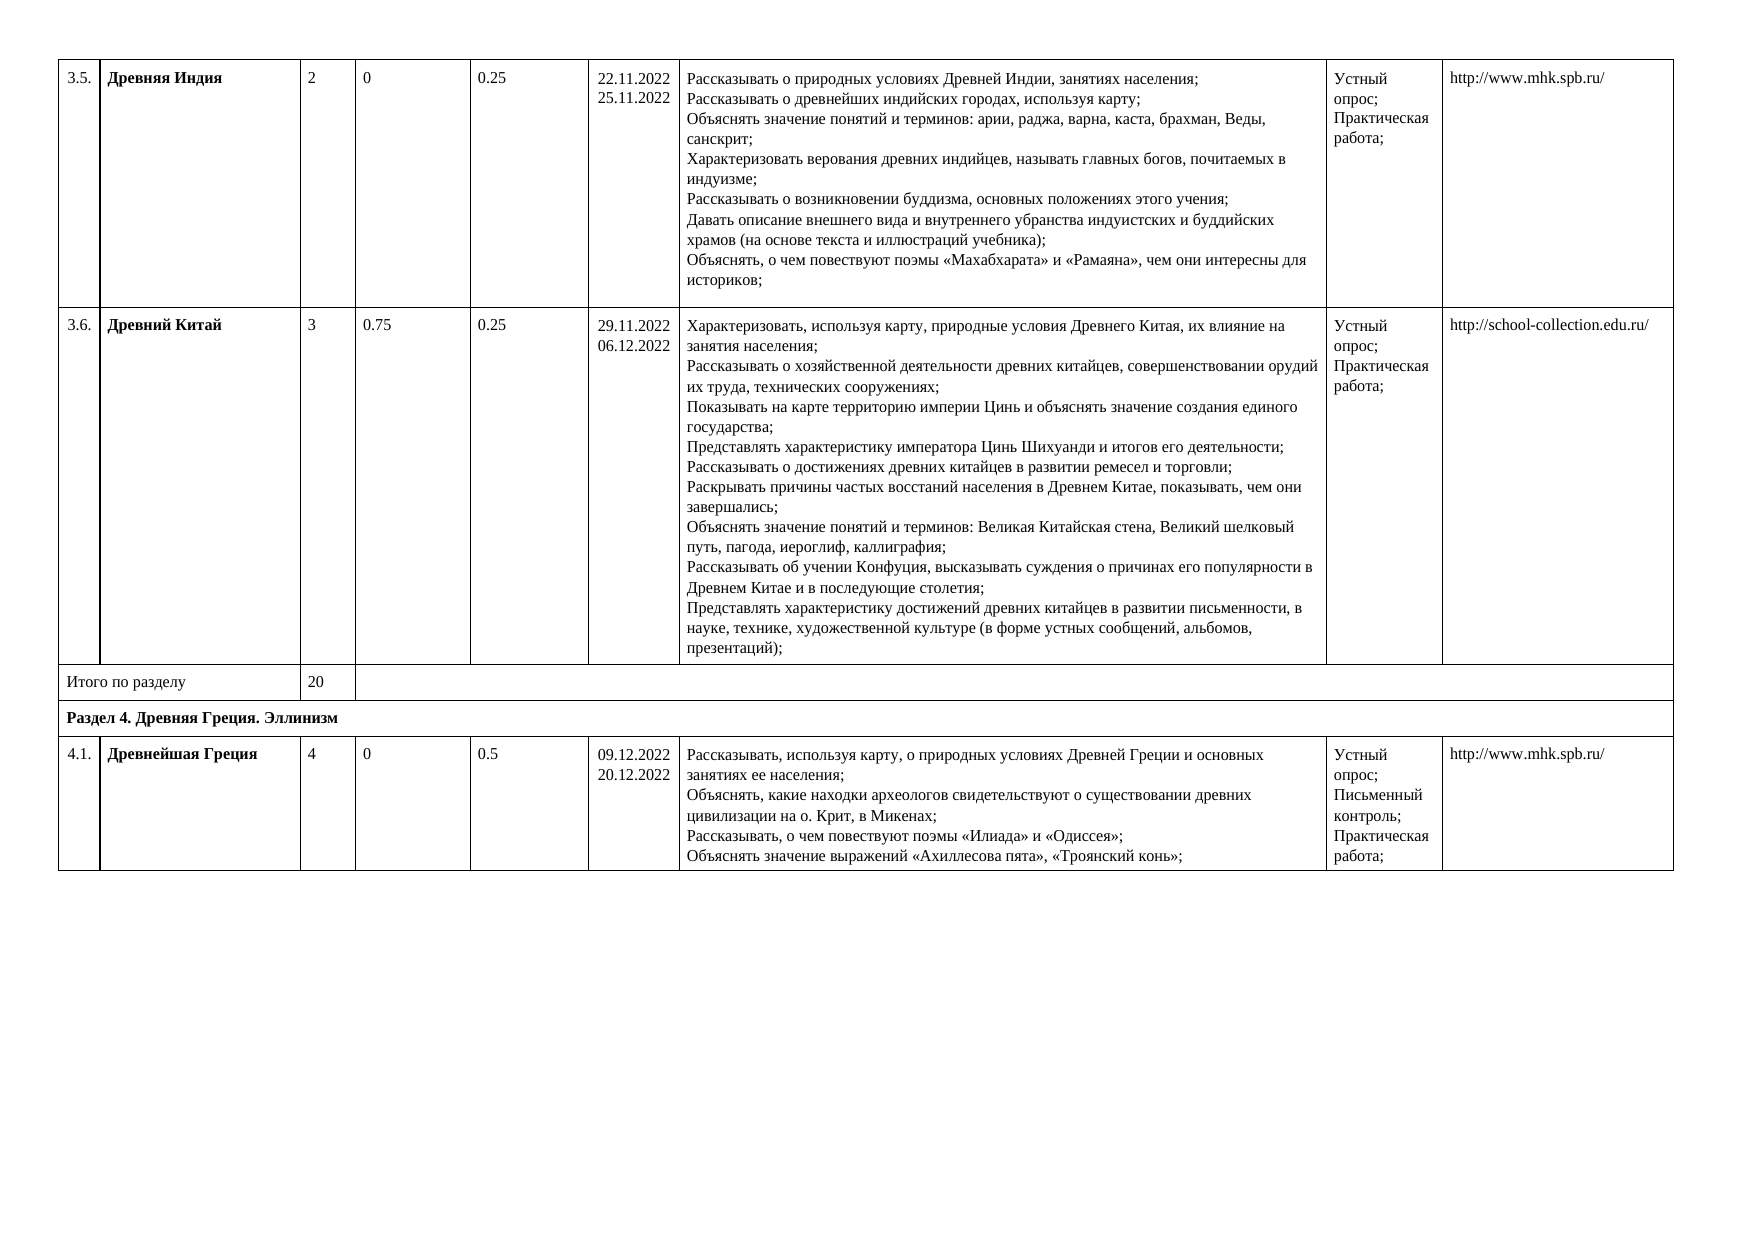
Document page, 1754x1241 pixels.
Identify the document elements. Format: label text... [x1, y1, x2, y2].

table_cell 09.12.2022 20.12.2022 [589, 737, 679, 870]
table_header http://www.mhk.spb.ru/ [1443, 60, 1673, 307]
table_cell 0.5 [471, 737, 588, 870]
table_cell 20 [301, 665, 355, 700]
table_header 2 [301, 60, 355, 307]
table_header 22.11.2022 25.11.2022 [589, 60, 679, 307]
table_cell Итого по разделу [59, 665, 300, 700]
table_cell Раздел 4. Древняя Греция. Эллинизм [59, 701, 1673, 736]
table_cell 0.75 [356, 308, 470, 663]
table_header 0 [356, 60, 470, 307]
table_cell Устный опрос; Письменный контроль; Практическая работа; [1327, 737, 1442, 870]
table_header 0.25 [471, 60, 588, 307]
table_cell 3 [301, 308, 355, 663]
table_header 3.5. [59, 60, 99, 307]
table_cell Устный опрос; Практическая работа; [1327, 308, 1442, 663]
table_cell 4.1. [59, 737, 99, 870]
table_cell Рассказывать, используя карту, о природных условиях Древней Греции и основных занятиях ее населения; Объяснять, какие находки археологов свидетельствуют о существовании древних цивилизации на о. Крит, в Микенах; Рассказывать, о чем повествуют поэмы «Илиада» и «Одиссея»; Объяснять значение выражений «Ахиллесова пята», «Троянский конь»; [680, 737, 1326, 870]
table_cell 4 [301, 737, 355, 870]
table_cell 3.6. [59, 308, 99, 663]
table_cell Древнейшая Греция [101, 737, 300, 870]
table_cell 0.25 [471, 308, 588, 663]
table_header Древняя Индия [101, 60, 300, 307]
table_cell 0 [356, 737, 470, 870]
table_cell Характеризовать, используя карту, природные условия Древнего Китая, их влияние на занятия населения; Рассказывать о хозяйственной деятельности древних китайцев, совершенствовании орудий их труда, технических сооружениях; Показывать на карте территорию империи Цинь и объяснять значение создания единого государства; Представлять характеристику императора Цинь Шихуанди и итогов его деятельности; Рассказывать о достижениях древних китайцев в развитии ремесел и торговли; Раскрывать причины частых восстаний населения в Древнем Китае, показывать, чем они завершались; Объяснять значение понятий и терминов: Великая Китайская стена, Великий шелковый путь, пагода, иероглиф, каллиграфия; Рассказывать об учении Конфуция, высказывать суждения о причинах его популярности в Древнем Китае и в последующие столетия; Представлять характеристику достижений древних китайцев в развитии письменности, в науке, технике, художественной культуре (в форме устных сообщений, альбомов, презентаций); [680, 308, 1326, 663]
table_cell Древний Китай [101, 308, 300, 663]
table_cell 29.11.2022 06.12.2022 [589, 308, 679, 663]
table_cell http://school-collection.edu.ru/ [1443, 308, 1673, 663]
table_header Устный опрос; Практическая работа; [1327, 60, 1442, 307]
table_cell http://www.mhk.spb.ru/ [1443, 737, 1673, 870]
table_cell [356, 665, 1673, 700]
table_header Рассказывать о природных условиях Древней Индии, занятиях населения; Рассказывать о древнейших индийских городах, используя карту; Объяснять значение понятий и терминов: арии, раджа, варна, каста, брахман, Веды, санскрит; Характеризовать верования древних индийцев, называть главных богов, почитаемых в индуизме; Рассказывать о возникновении буддизма, основных положениях этого учения; Давать описание внешнего вида и внутреннего убранства индуистских и буддийских храмов (на основе текста и иллюстраций учебника); Объяснять, о чем повествуют поэмы «Махабхарата» и «Рамаяна», чем они интересны для историков; [680, 60, 1326, 307]
